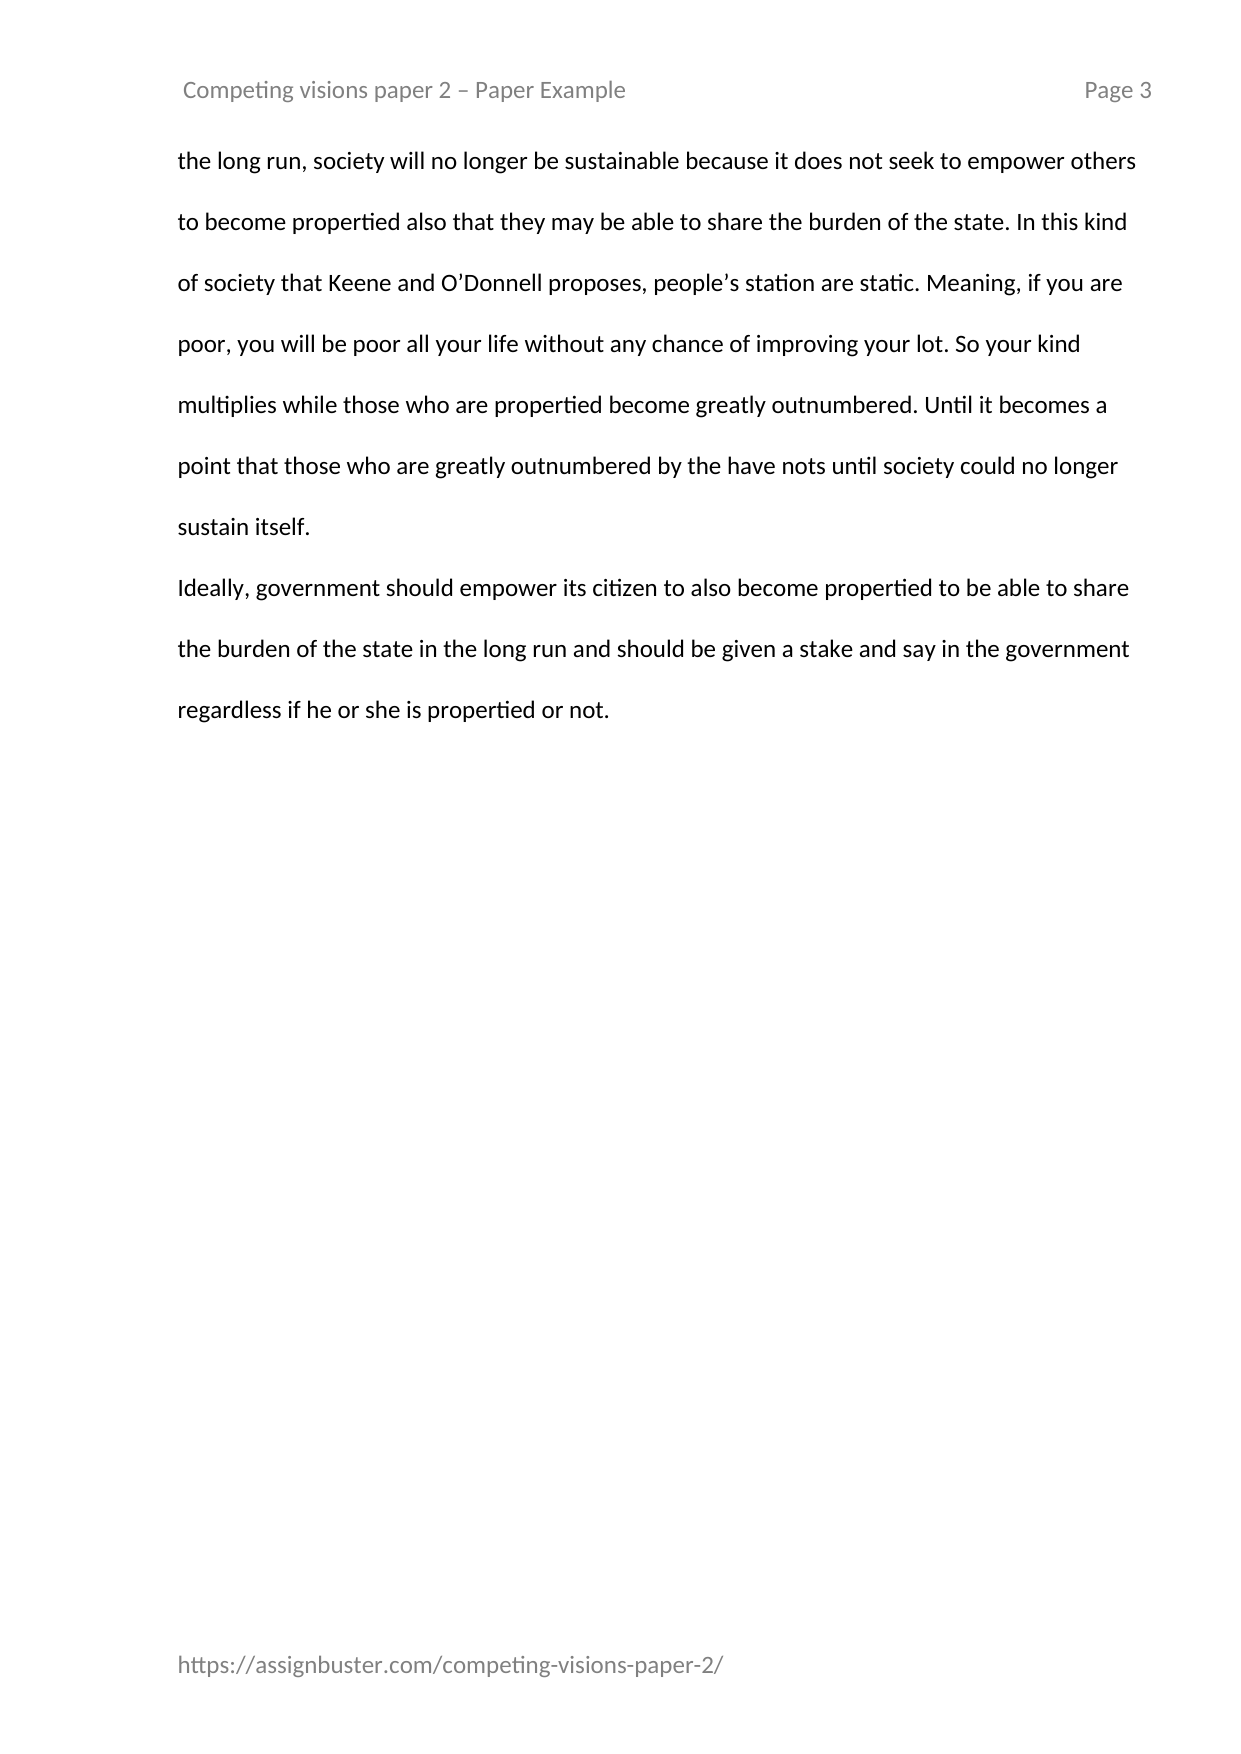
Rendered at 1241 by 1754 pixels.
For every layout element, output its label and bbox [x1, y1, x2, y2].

text [177, 145, 1152, 725]
